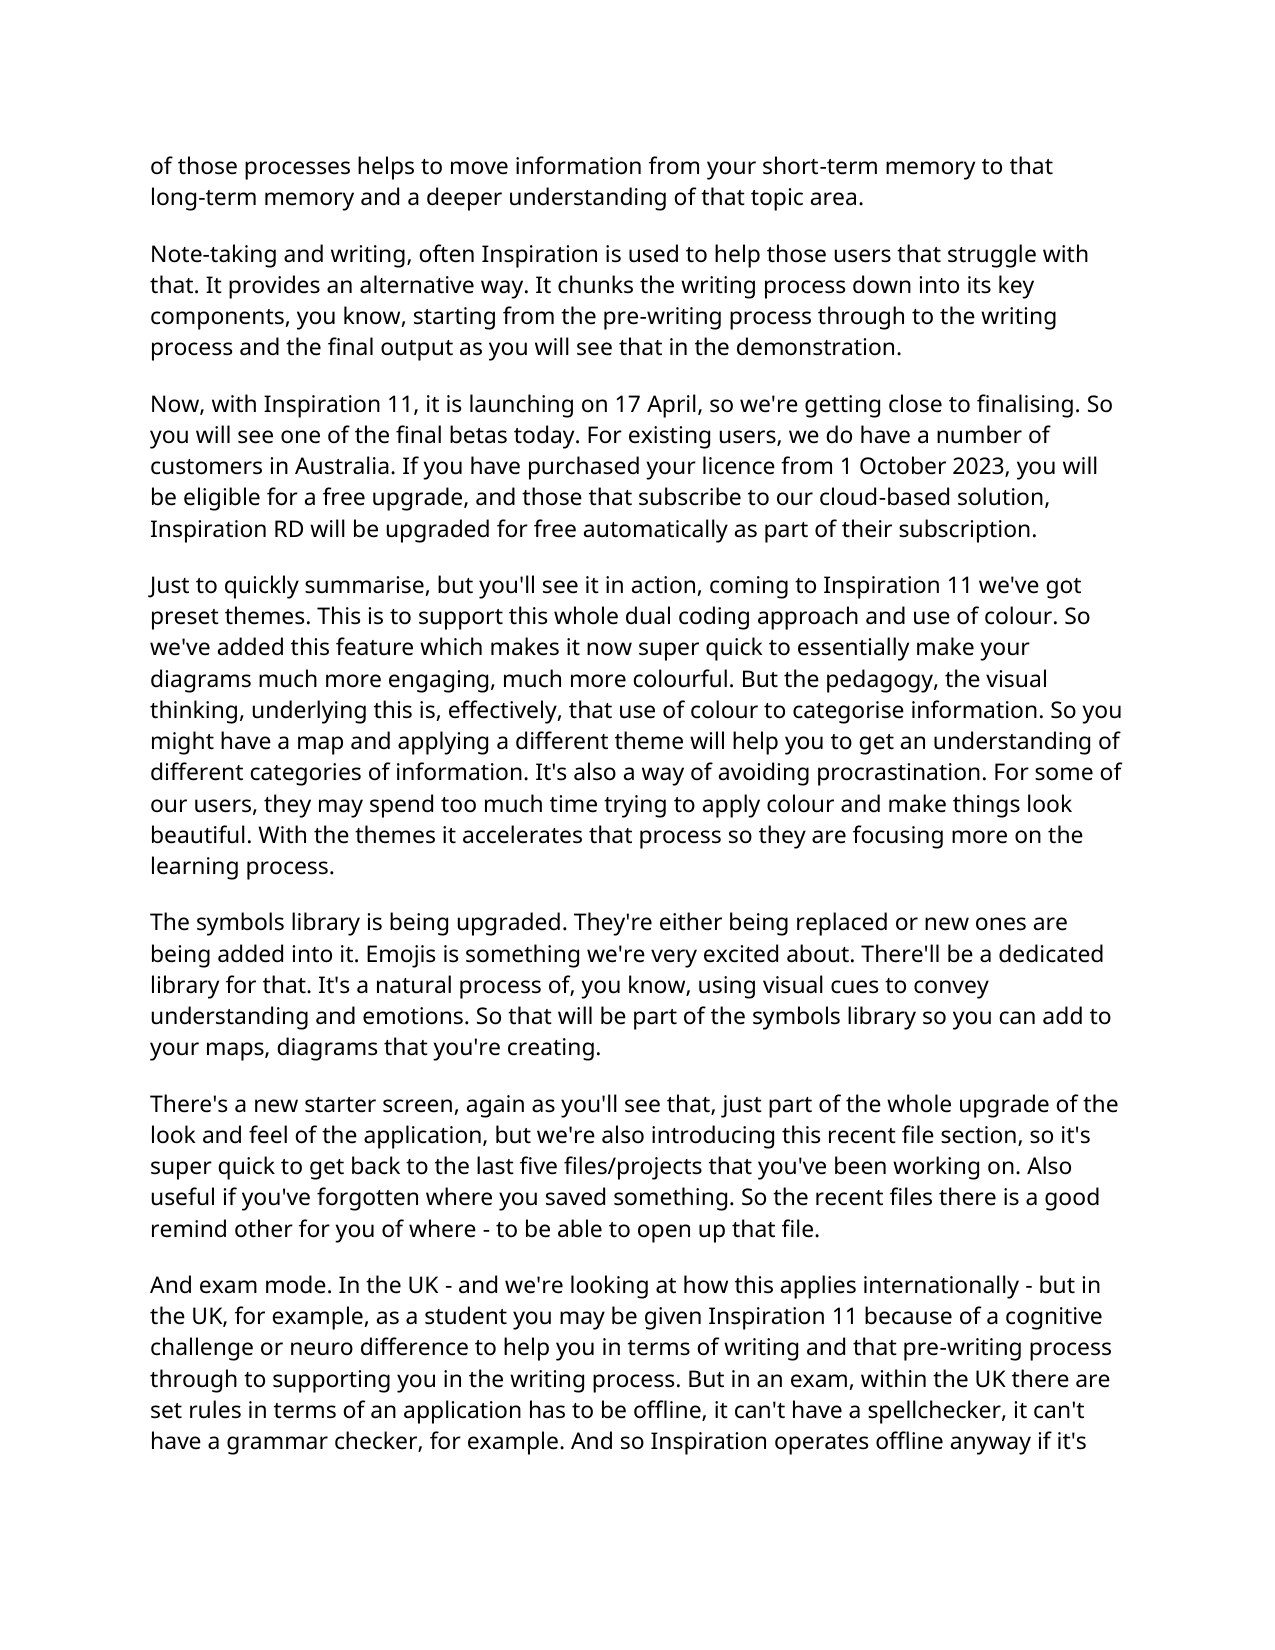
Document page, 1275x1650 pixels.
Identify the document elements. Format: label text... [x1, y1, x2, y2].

text Note-taking and writing, often Inspiration is used to help those users that struggle with that. It provides an alternative way. It chunks the writing process down into its key components, you know, starting from the pre-writing process through to the writing process and the final output as you will see that in the demonstration. [150, 237, 1125, 362]
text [150, 150, 1125, 212]
text Just to quickly summarise, but you'll see it in action, coming to Inspiration 11 we've got preset themes. This is to support this whole dual coding approach and use of colour. So we've added this feature which makes it now super quick to essentially make your diagrams much more engaging, much more colourful. But the pedagogy, the visual thinking, underlying this is, effectively, that use of colour to categorise information. So you might have a map and applying a different theme will help you to get an understanding of different categories of information. It's also a way of avoiding procrastination. For some of our users, they may spend too much time trying to apply colour and make things look beautiful. With the themes it accelerates that process so they are focusing more on the learning process. [150, 569, 1125, 881]
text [150, 1269, 1125, 1456]
text Now, with Inspiration 11, it is launching on 17 April, so we're getting close to finalising. So you will see one of the final betas today. For existing users, we do have a number of customers in Australia. If you have purchased your licence from 1 October 2023, you will be eligible for a free upgrade, and those that subscribe to our cloud-based solution, Inspiration RD will be upgraded for free automatically as part of their subscription. [150, 387, 1125, 544]
text The symbols library is being upgraded. They're either being replaced or new ones are being added into it. Emojis is something we're very excited about. There'll be a dedicated library for that. It's a natural process of, you know, using visual cues to convey understanding and emotions. So that will be part of the symbols library so you can add to your maps, diagrams that you're creating. [150, 906, 1125, 1062]
text There's a new starter screen, again as you'll see that, just part of the whole upgrade of the look and feel of the application, but we're also introducing this recent file section, so it's super quick to get back to the last five files/projects that you've been working on. Also useful if you've forgotten where you saved something. So the recent files there is a good remind other for you of where - to be able to open up that file. [150, 1087, 1125, 1244]
